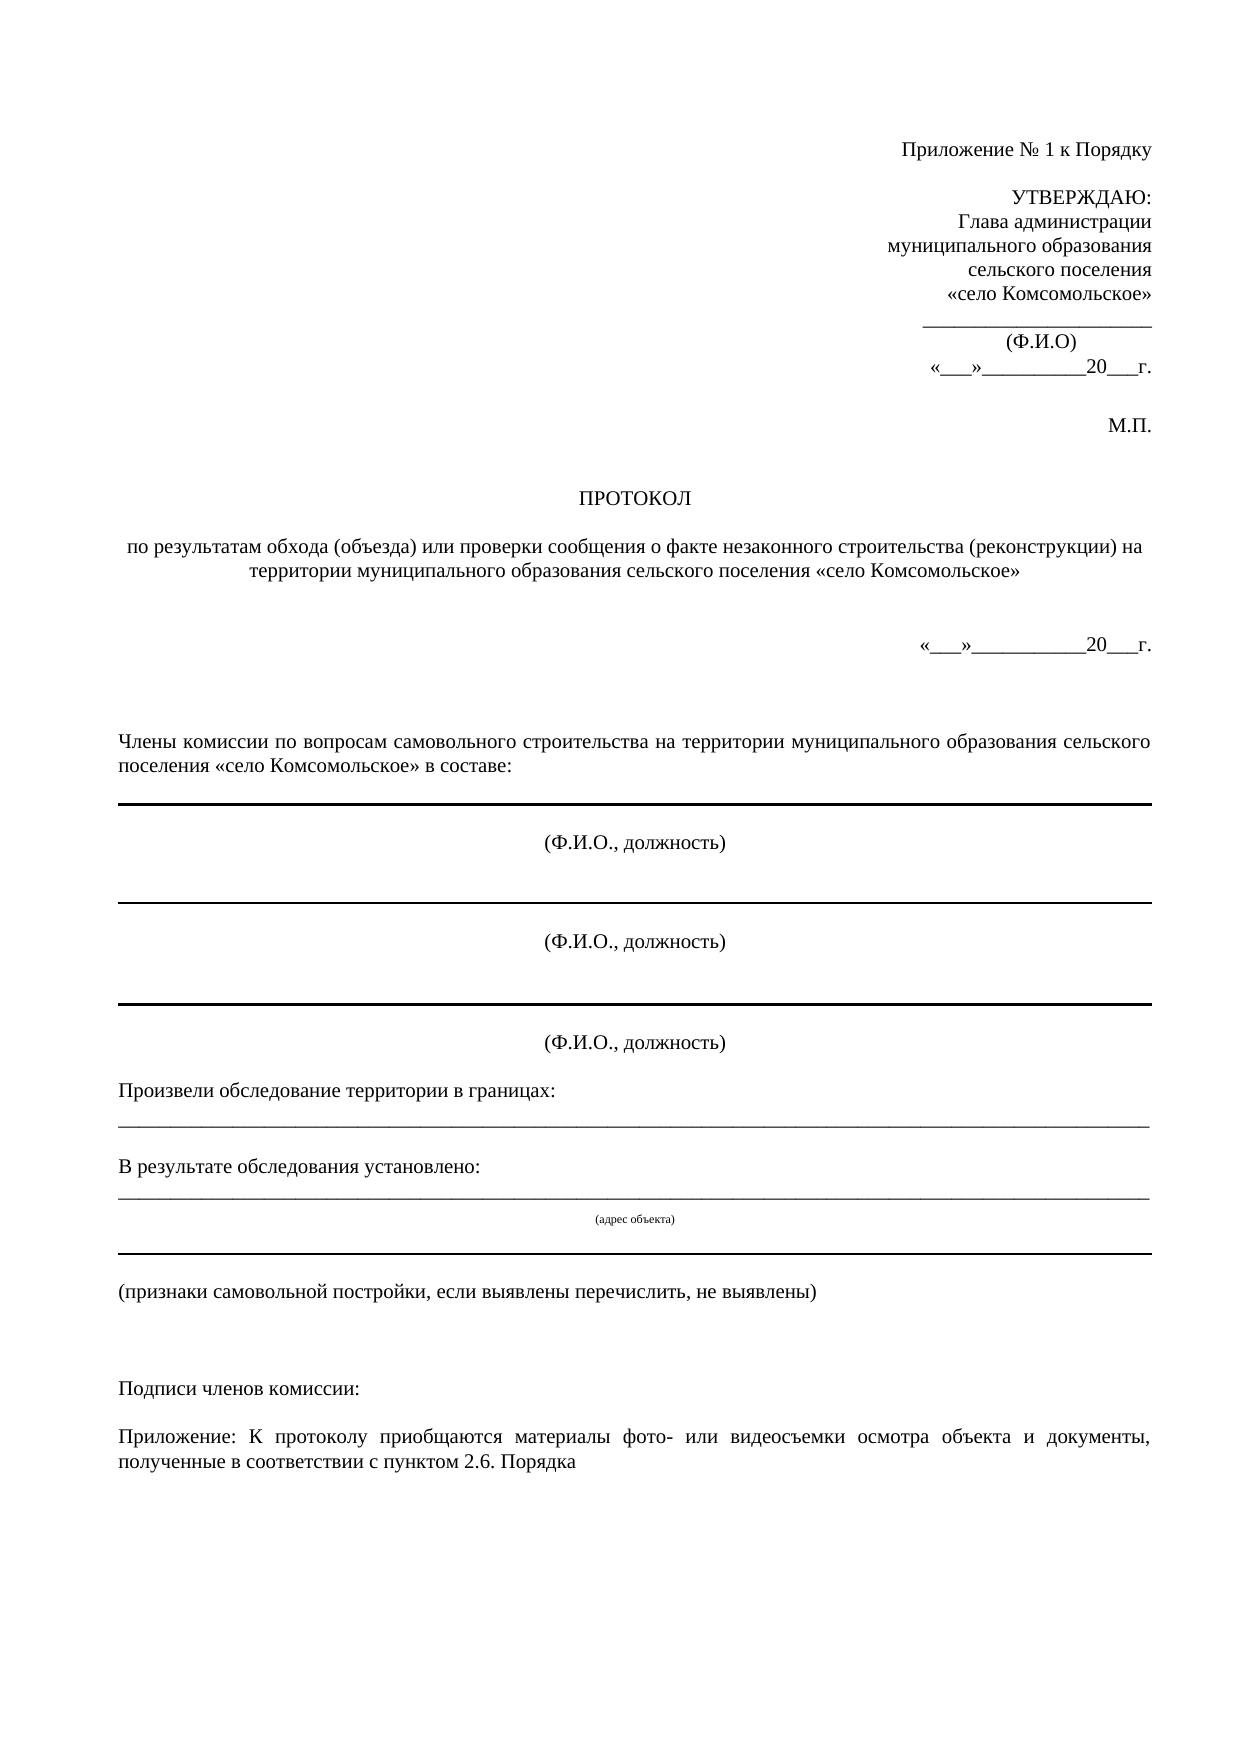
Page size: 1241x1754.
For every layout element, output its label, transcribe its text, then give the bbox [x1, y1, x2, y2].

text Приложение: К протоколу приобщаются материалы фото- или видеосъемки осмотра объекта и документы, полученные в соответствии с пунктом 2.6. Порядка [118, 1424, 1152, 1473]
text Подписи членов комиссии: [118, 1376, 1152, 1400]
text (адрес объекта) [118, 1202, 1152, 1227]
text УТВЕРЖДАЮ: [118, 185, 1152, 209]
text «___»___________20___г. [118, 632, 1152, 656]
text М.П. [118, 413, 1152, 437]
text ПРОТОКОЛ [118, 486, 1152, 510]
text (признаки самовольной постройки, если выявлены перечислить, не выявлены) [118, 1279, 1152, 1303]
text В результате обследования установлено: ___________________________________________________________________________________________________ [118, 1154, 1152, 1202]
text муниципального образования [118, 233, 1152, 257]
text «село Комсомольское» [118, 281, 1152, 305]
text Произвели обследование территории в границах: ___________________________________________________________________________________________________ [118, 1078, 1152, 1130]
text (Ф.И.О., должность) [118, 1030, 1152, 1054]
text (Ф.И.О) [118, 329, 1152, 353]
text Приложение № 1 к Порядку [118, 137, 1152, 161]
text (Ф.И.О., должность) [118, 929, 1152, 953]
text по результатам обхода (объезда) или проверки сообщения о факте незаконного строительства (реконструкции) на территории муниципального образования сельского поселения «село Комсомольское» [118, 534, 1152, 582]
text сельского поселения [118, 257, 1152, 281]
text ______________________ [118, 305, 1152, 329]
text «___»__________20___г. [118, 353, 1152, 378]
text Глава администрации [118, 209, 1152, 233]
text Члены комиссии по вопросам самовольного строительства на территории муниципального образования сельского поселения «село Комсомольское» в составе: [118, 729, 1152, 777]
text (Ф.И.О., должность) [118, 830, 1152, 854]
